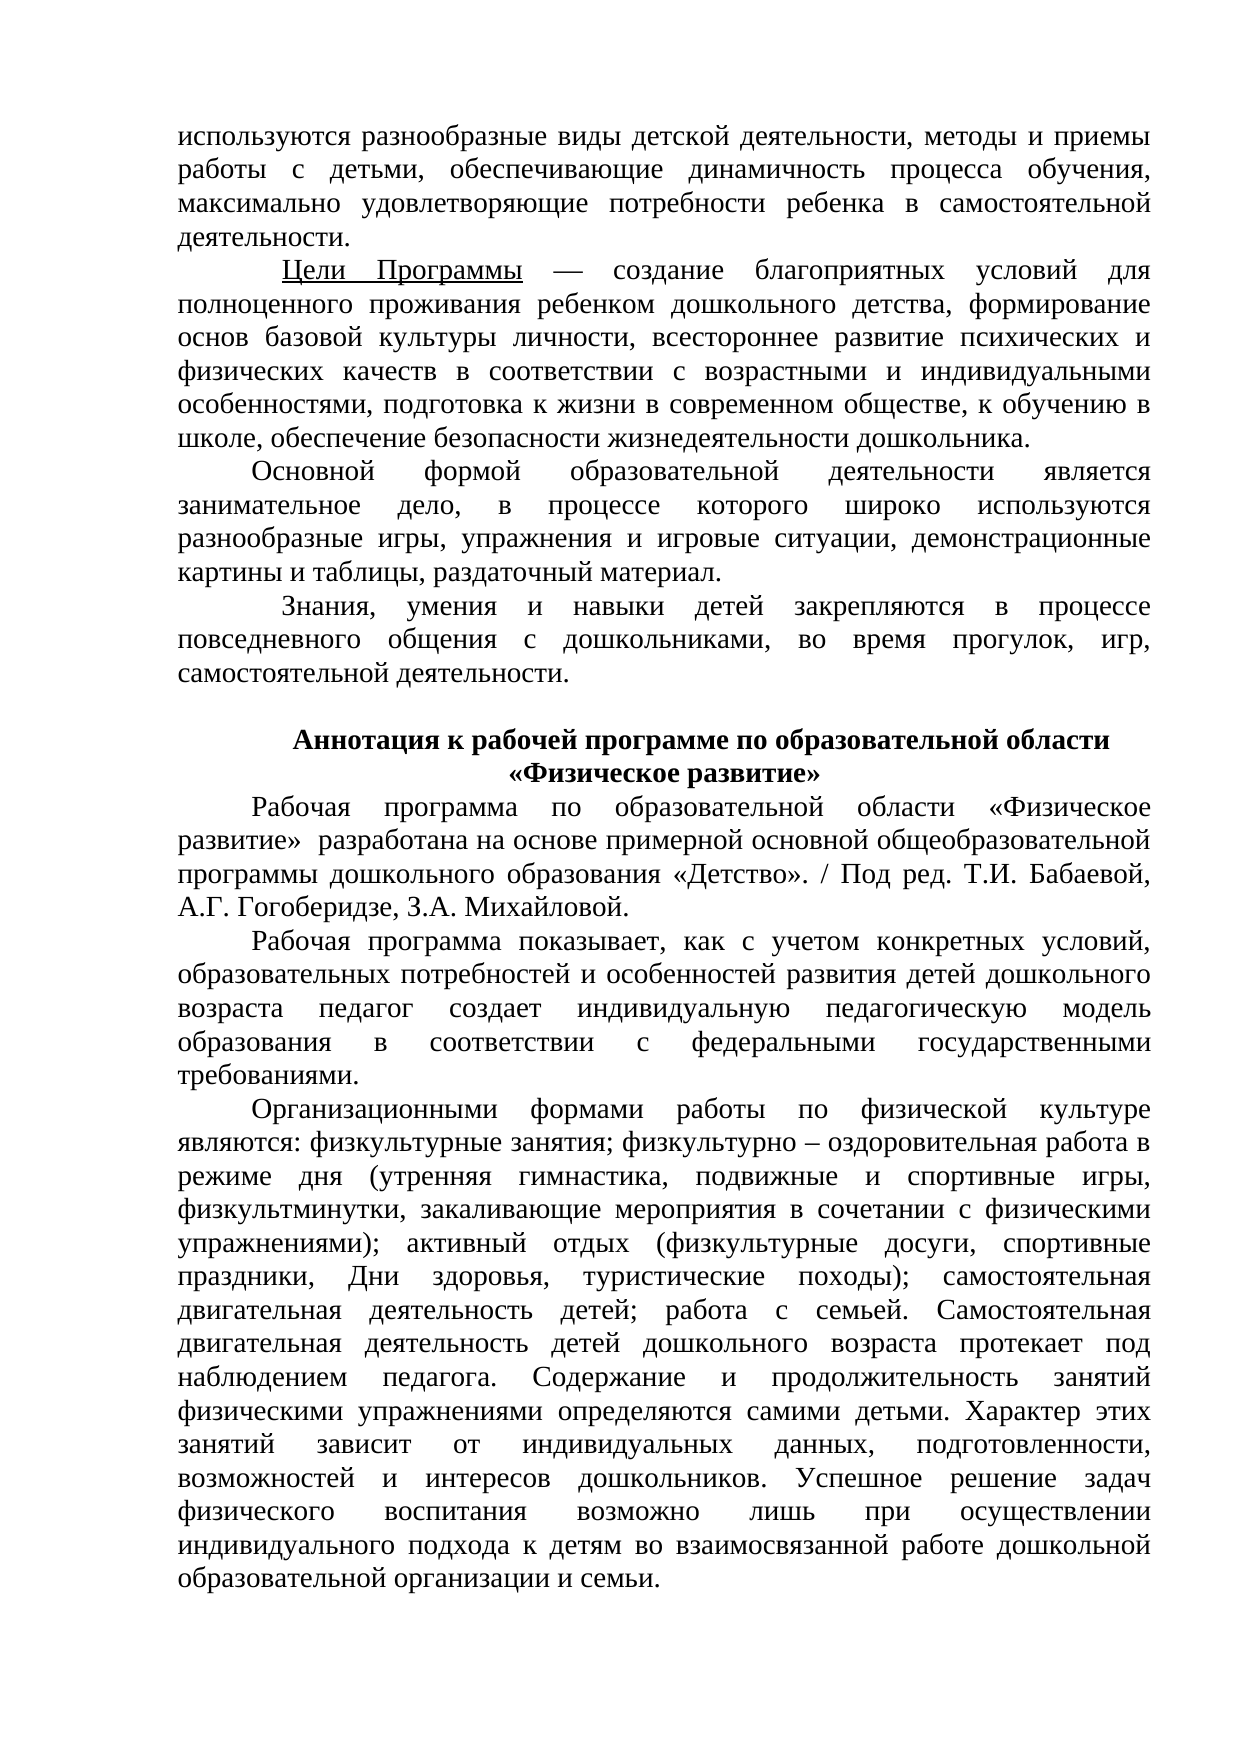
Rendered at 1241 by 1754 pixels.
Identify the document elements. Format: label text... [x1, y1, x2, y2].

text Рабочая программа по образовательной области «Физическое развитие» разработана на основе примерной основной общеобразовательной программы дошкольного образования «Детство». / Под ред. Т.И. Бабаевой, А.Г. Гогоберидзе, З.А. Михайловой. [177, 789, 1152, 923]
text Знания, умения и навыки детей закрепляются в процессе повседневного общения с дошкольниками, во время прогулок, игр, самостоятельной деятельности. [177, 588, 1152, 688]
text Аннотация к рабочей программе по образовательной области «Физическое развитие» [177, 722, 1152, 789]
text Рабочая программа показывает, как с учетом конкретных условий, образовательных потребностей и особенностей развития детей дошкольного возраста педагог создает индивидуальную педагогическую модель образования в соответствии с федеральными государственными требованиями. [177, 923, 1152, 1091]
text Организационными формами работы по физической культуре являются: физкультурные занятия; физкультурно – оздоровительная работа в режиме дня (утренняя гимнастика, подвижные и спортивные игры, физкультминутки, закаливающие мероприятия в сочетании с физическими упражнениями); активный отдых (физкультурные досуги, спортивные праздники, Дни здоровья, туристические походы); самостоятельная двигательная деятельность детей; работа с семьей. Самостоятельная двигательная деятельность детей дошкольного возраста протекает под наблюдением педагога. Содержание и продолжительность занятий физическими упражнениями определяются самими детьми. Характер этих занятий зависит от индивидуальных данных, подготовленности, возможностей и интересов дошкольников. Успешное решение задач физического воспитания возможно лишь при осуществлении индивидуального подхода к детям во взаимосвязанной работе дошкольной образовательной организации и семьи. [177, 1091, 1152, 1594]
text Основной формой образовательной деятельности является занимательное дело, в процессе которого широко используются разнообразные игры, упражнения и игровые ситуации, демонстрационные картины и таблицы, раздаточный материал. [177, 453, 1152, 588]
text Цели Программы — создание благоприятных условий для полноценного проживания ребенком дошкольного детства, формирование основ базовой культуры личности, всестороннее развитие психических и физических качеств в соответствии с возрастными и индивидуальными особенностями, подготовка к жизни в современном обществе, к обучению в школе, обеспечение безопасности жизнедеятельности дошкольника. [177, 252, 1152, 453]
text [177, 118, 1152, 252]
